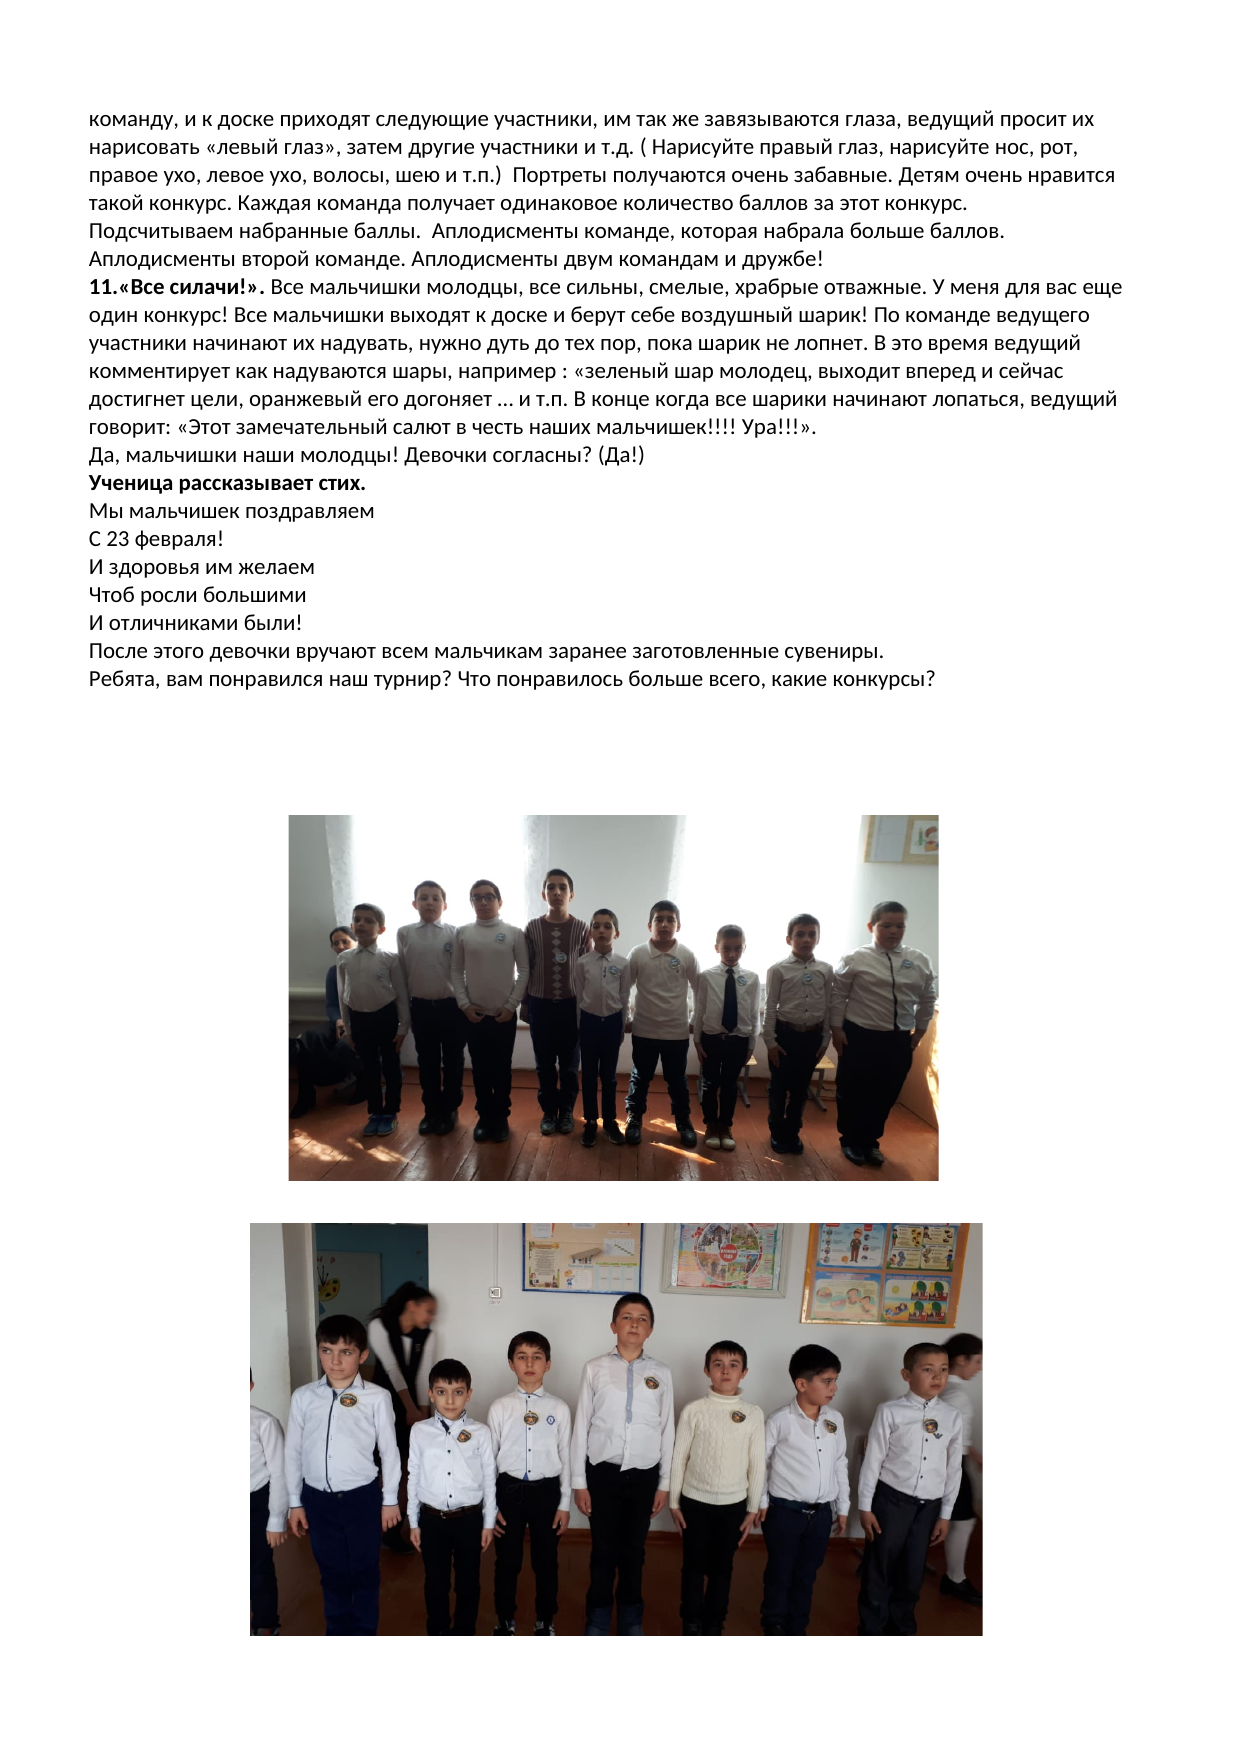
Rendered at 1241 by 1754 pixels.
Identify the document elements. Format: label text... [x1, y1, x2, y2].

picture [250, 1223, 983, 1636]
text команду, и к доске приходят следующие участники, им так же завязываются глаза, ведущий просит их нарисовать «левый глаз», затем другие участники и т.д. ( Нарисуйте правый глаз, нарисуйте нос, рот, правое ухо, левое ухо, волосы, шею и т.п.) Портреты получаются очень забавные. Детям очень нравится такой конкурс. Каждая команда получает одинаковое количество баллов за этот конкурс. Подсчитываем набранные баллы. Аплодисменты команде, которая набрала больше баллов. Аплодисменты второй команде. Аплодисменты двум командам и дружбе! 11.«Все силачи!». Все мальчишки молодцы, все сильны, смелые, храбрые отважные. У меня для вас еще один конкурс! Все мальчишки выходят к доске и берут себе воздушный шарик! По команде ведущего участники начинают их надувать, нужно дуть до тех пор, пока шарик не лопнет. В это время ведущий комментирует как надуваются шары, например : «зеленый шар молодец, выходит вперед и сейчас достигнет цели, оранжевый его догоняет … и т.п. В конце когда все шарики начинают лопаться, ведущий говорит: «Этот замечательный салют в честь наших мальчишек!!!! Ура!!!». Да, мальчишки наши молодцы! Девочки согласны? (Да!) Ученица рассказывает стих. Мы мальчишек поздравляем С 23 февраля! И здоровья им желаем Чтоб росли большими И отличниками были! После этого девочки вручают всем мальчикам заранее заготовленные сувениры. Ребята, вам понравился наш турнир? Что понравилось больше всего, какие конкурсы? [89, 104, 1152, 692]
picture [288, 815, 939, 1181]
